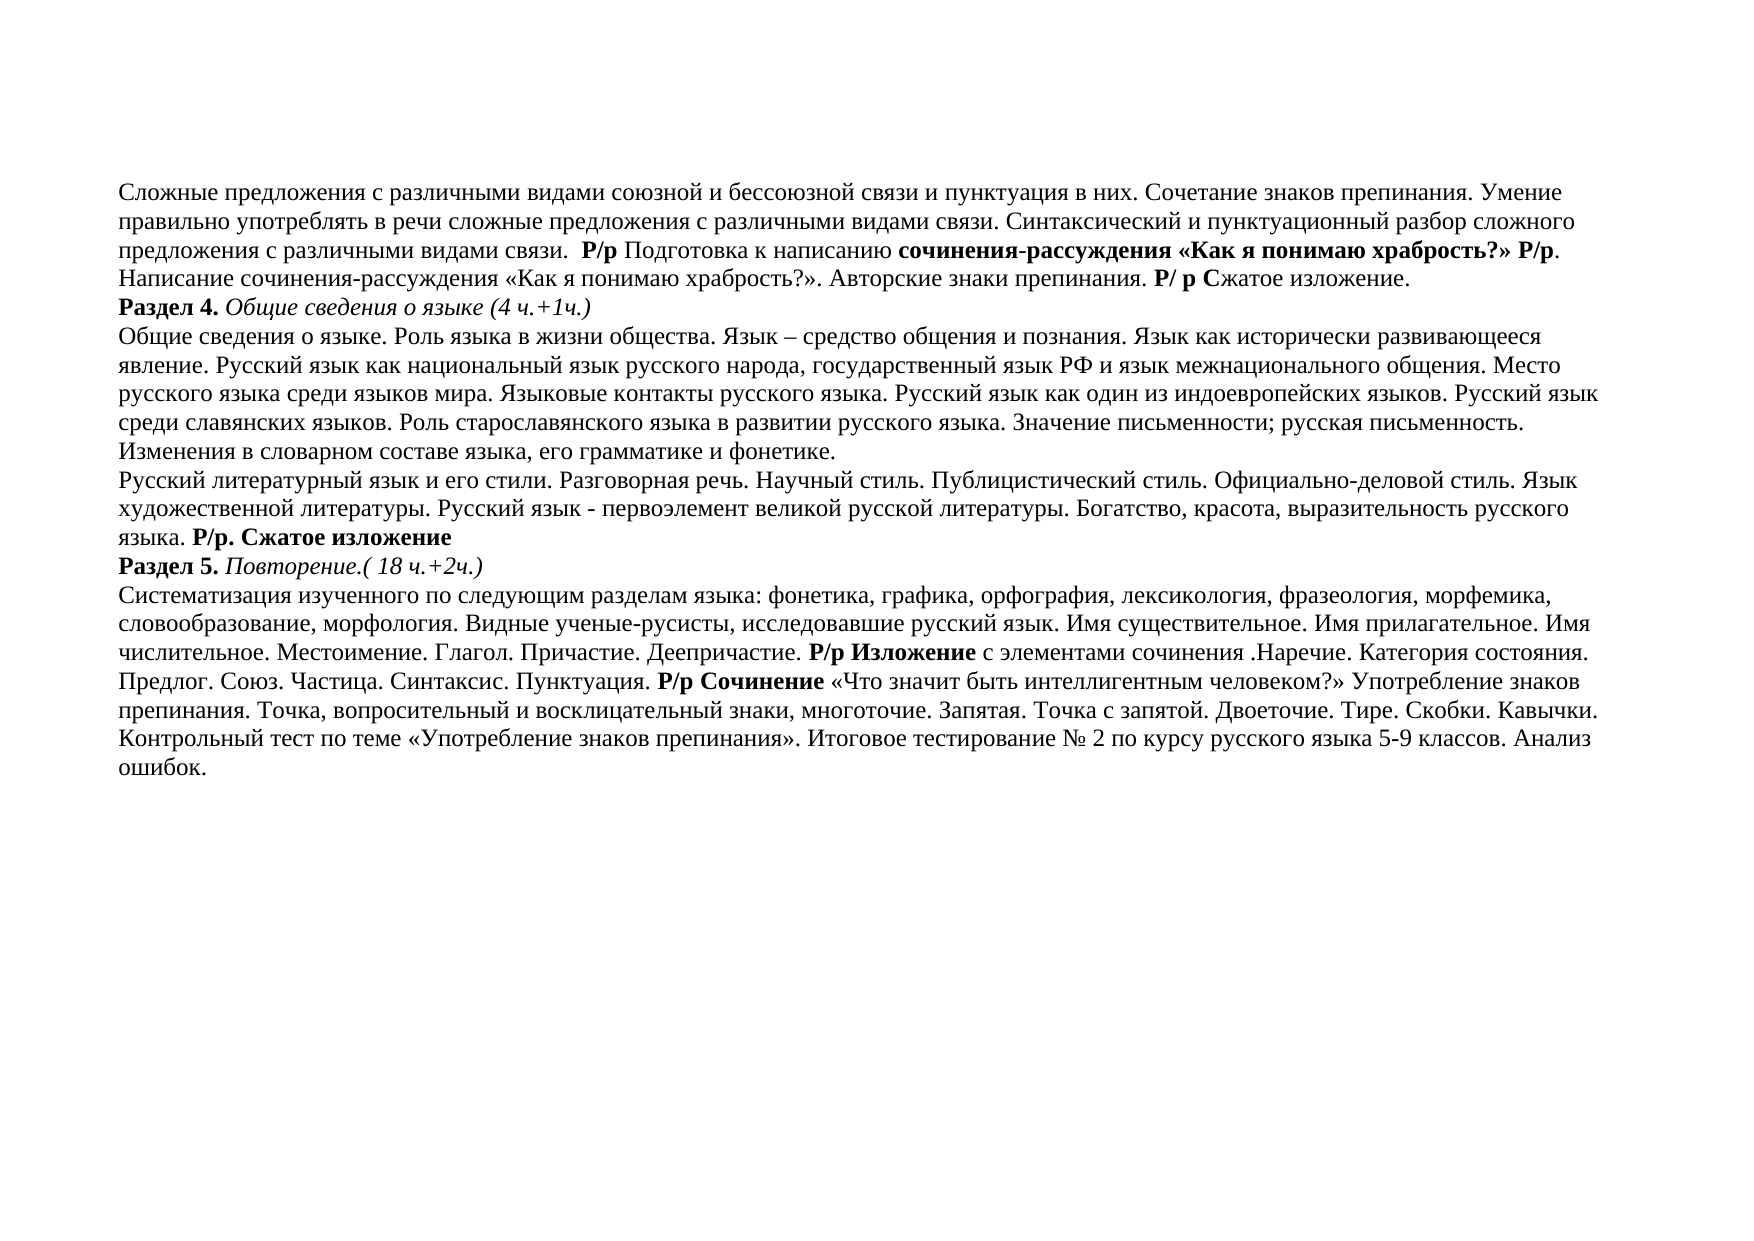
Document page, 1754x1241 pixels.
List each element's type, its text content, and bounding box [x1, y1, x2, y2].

text Раздел 4. Общие сведения о языке (4 ч.+1ч.) [118, 292, 1636, 321]
text Русский литературный язык и его стили. Разговорная речь. Научный стиль. Публицистический стиль. Официально-деловой стиль. Язык художественной литературы. Русский язык - первоэлемент великой русской литературы. Богатство, красота, выразительность русского языка. Р/р. Сжатое изложение [118, 465, 1636, 551]
text Сложные предложения с различными видами союзной и бессоюзной связи и пунктуация в них. Сочетание знаков препинания. Умение правильно употреблять в речи сложные предложения с различными видами связи. Синтаксический и пунктуационный разбор сложного предложения с различными видами связи. Р/р Подготовка к написанию сочинения-рассуждения «Как я понимаю храбрость?» Р/р. Написание сочинения-рассуждения «Как я понимаю храбрость?». Авторские знаки препинания. Р/ р Сжатое изложение. [118, 177, 1636, 292]
text Систематизация изученного по следующим разделам языка: фонетика, графика, орфография, лексикология, фразеология, морфемика, словообразование, морфология. Видные ученые-русисты, исследовавшие русский язык. Имя существительное. Имя прилагательное. Имя числительное. Местоимение. Глагол. Причастие. Деепричастие. Р/р Изложение с элементами сочинения .Наречие. Категория состояния. Предлог. Союз. Частица. Синтаксис. Пунктуация. Р/р Сочинение «Что значит быть интеллигентным человеком?» Употребление знаков препинания. Точка, вопросительный и восклицательный знаки, многоточие. Запятая. Точка с запятой. Двоеточие. Тире. Скобки. Кавычки. Контрольный тест по теме «Употребление знаков препинания». Итоговое тестирование № 2 по курсу русского языка 5-9 классов. Анализ ошибок. [118, 580, 1636, 781]
text Общие сведения о языке. Роль языка в жизни общества. Язык – средство общения и познания. Язык как исторически развивающееся явление. Русский язык как национальный язык русского народа, государственный язык РФ и язык межнационального общения. Место русского языка среди языков мира. Языковые контакты русского языка. Русский язык как один из индоевропейских языков. Русский язык среди славянских языков. Роль старославянского языка в развитии русского языка. Значение письменности; русская письменность. Изменения в словарном составе языка, его грамматике и фонетике. [118, 321, 1636, 465]
text Раздел 5. Повторение.( 18 ч.+2ч.) [118, 551, 1636, 580]
